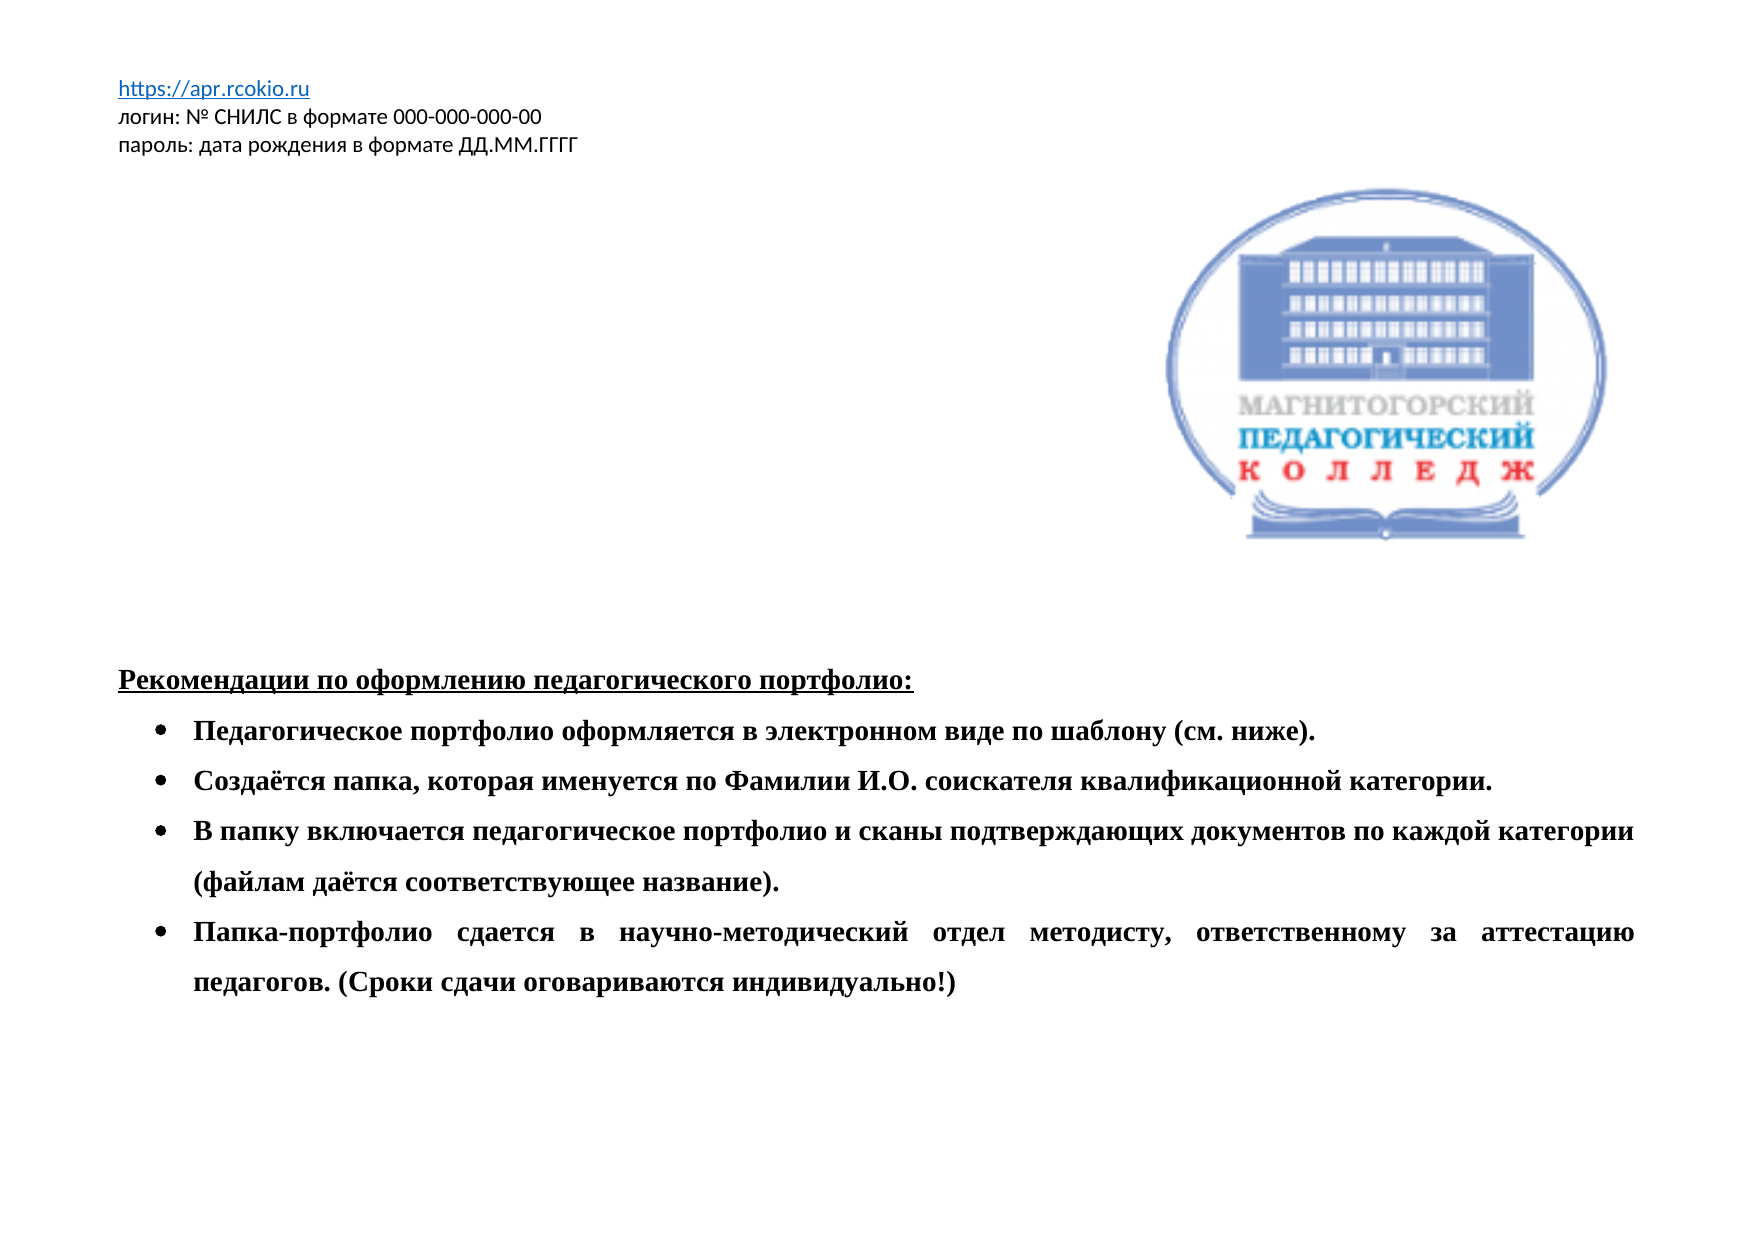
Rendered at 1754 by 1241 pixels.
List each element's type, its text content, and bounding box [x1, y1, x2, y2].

list Создаётся папка, которая именуется по Фамилии И.О. соискателя квалификационной категории. [156, 763, 1636, 797]
list Педагогическое портфолио оформляется в электронном виде по шаблону (см. ниже). [156, 713, 1636, 746]
list В папку включается педагогическое портфолио и сканы подтверждающих документов по каждой категории (файлам даётся соответствующее название). [156, 813, 1636, 897]
text Рекомендации по оформлению педагогического портфолио: [118, 662, 1636, 696]
picture [1151, 185, 1622, 548]
list Папка-портфолио сдается в научно-методический отдел методисту, ответственному за аттестацию педагогов. (Сроки сдачи оговариваются индивидуально!) [156, 914, 1636, 998]
